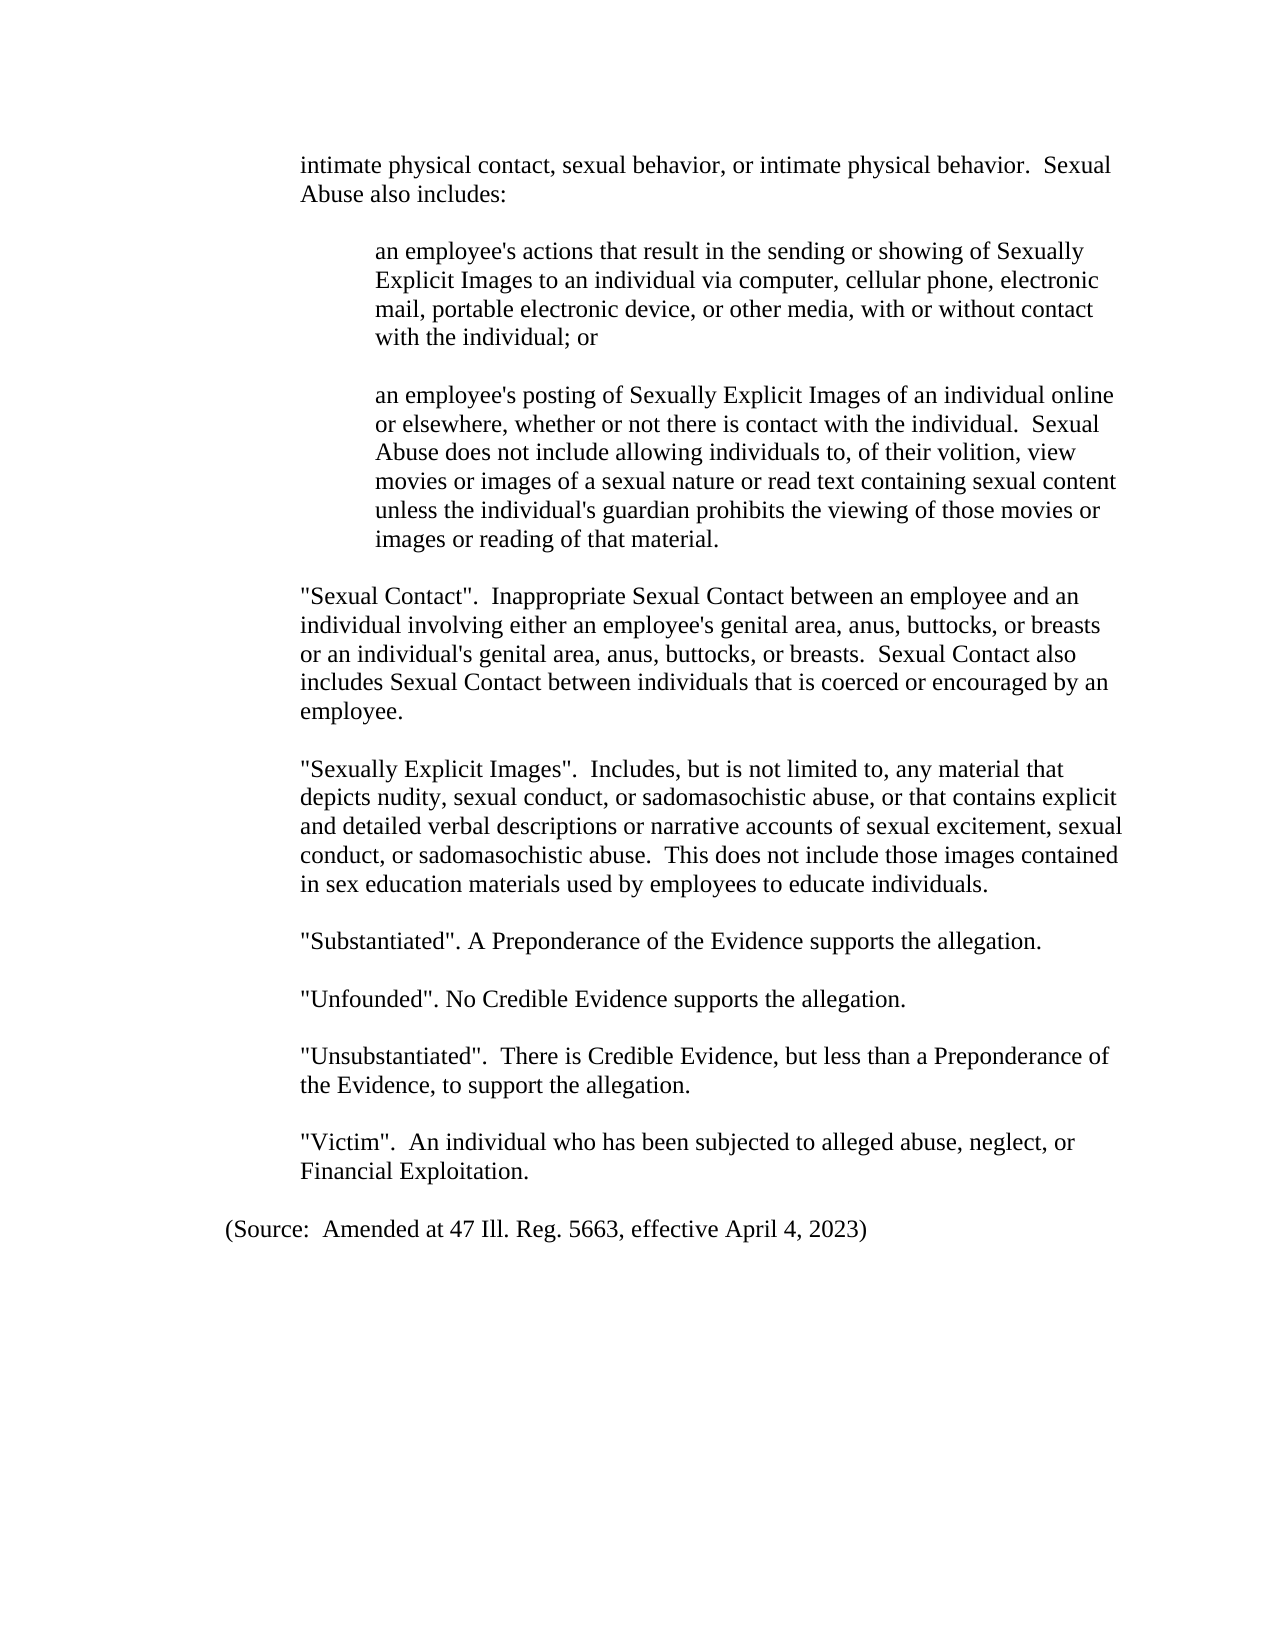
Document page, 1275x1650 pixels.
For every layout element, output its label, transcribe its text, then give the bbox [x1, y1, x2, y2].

text "Victim". An individual who has been subjected to alleged abuse, neglect, or Financial Exploitation. [300, 1127, 1125, 1185]
text "Unsubstantiated". There is Credible Evidence, but less than a Preponderance of the Evidence, to support the allegation. [300, 1041, 1125, 1099]
text "Sexually Explicit Images". Includes, but is not limited to, any material that depicts nudity, sexual conduct, or sadomasochistic abuse, or that contains explicit and detailed verbal descriptions or narrative accounts of sexual excitement, sexual conduct, or sadomasochistic abuse. This does not include those images contained in sex education materials used by employees to educate individuals. [300, 754, 1125, 897]
text (Source: Amended at 47 Ill. Reg. 5663, effective April 4, 2023) [225, 1214, 1125, 1242]
text an employee's posting of Sexually Explicit Images of an individual online or elsewhere, whether or not there is contact with the individual. Sexual Abuse does not include allowing individuals to, of their volition, view movies or images of a sexual nature or read text containing sexual content unless the individual's guardian prohibits the viewing of those movies or images or reading of that material. [375, 380, 1125, 552]
text "Substantiated". A Preponderance of the Evidence supports the allegation. [300, 926, 1125, 955]
text "Unfounded". No Credible Evidence supports the allegation. [300, 984, 1125, 1012]
text an employee's actions that result in the sending or showing of Sexually Explicit Images to an individual via computer, cellular phone, electronic mail, portable electronic device, or other media, with or without contact with the individual; or [375, 236, 1125, 351]
text "Sexual Contact". Inappropriate Sexual Contact between an employee and an individual involving either an employee's genital area, anus, buttocks, or breasts or an individual's genital area, anus, buttocks, or breasts. Sexual Contact also includes Sexual Contact between individuals that is coerced or encouraged by an employee. [300, 581, 1125, 725]
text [300, 150, 1125, 207]
